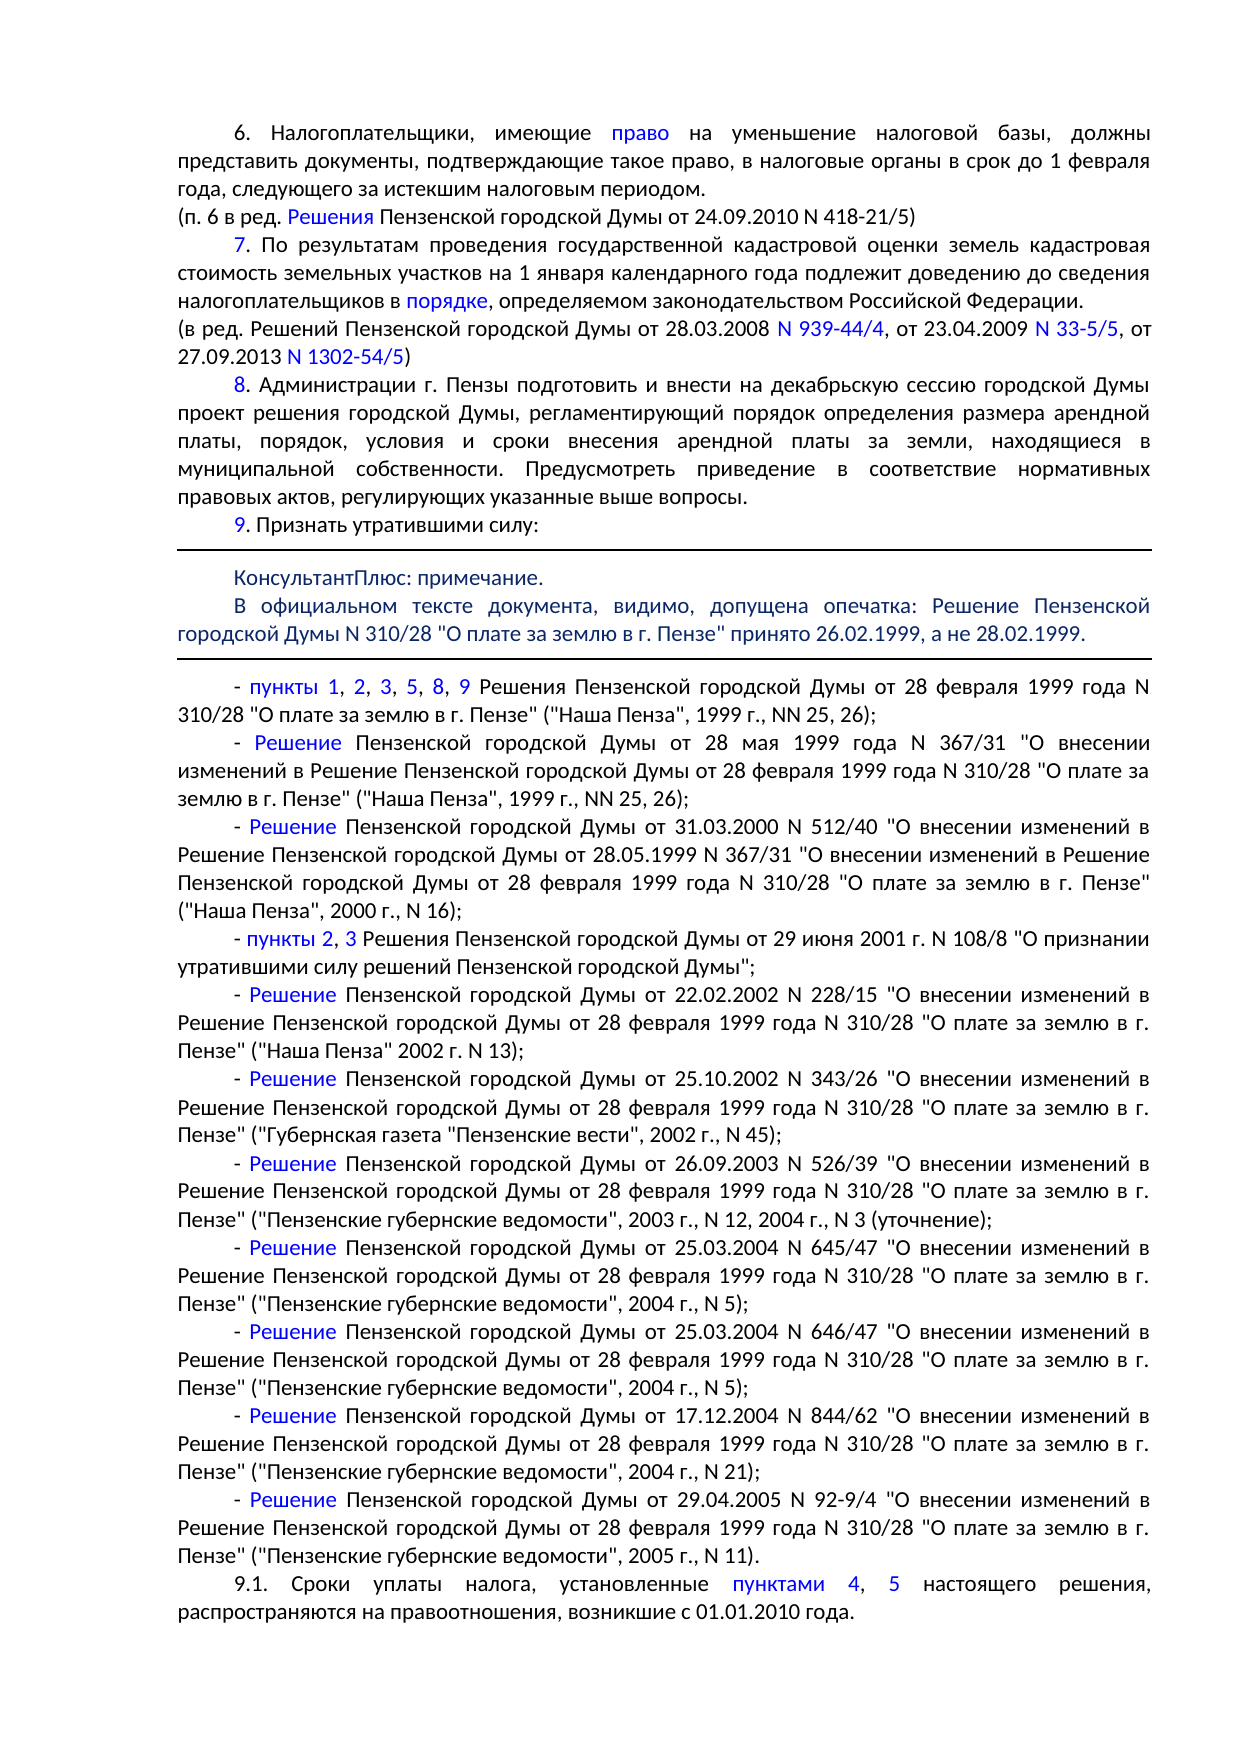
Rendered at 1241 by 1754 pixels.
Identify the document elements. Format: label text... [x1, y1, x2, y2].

text - Решение Пензенской городской Думы от 26.09.2003 N 526/39 "О внесении изменений в Решение Пензенской городской Думы от 28 февраля 1999 года N 310/28 "О плате за землю в г. Пензе" ("Пензенские губернские ведомости", 2003 г., N 12, 2004 г., N 3 (уточнение); [177, 1149, 1152, 1233]
text 9. Признать утратившими силу: [177, 510, 1152, 538]
text - пункты 1, 2, 3, 5, 8, 9 Решения Пензенской городской Думы от 28 февраля 1999 года N 310/28 "О плате за землю в г. Пензе" ("Наша Пенза", 1999 г., NN 25, 26); [177, 672, 1152, 728]
text 7. По результатам проведения государственной кадастровой оценки земель кадастровая стоимость земельных участков на 1 января календарного года подлежит доведению до сведения налогоплательщиков в порядке, определяемом законодательством Российской Федерации. [177, 230, 1152, 314]
text - Решение Пензенской городской Думы от 31.03.2000 N 512/40 "О внесении изменений в Решение Пензенской городской Думы от 28.05.1999 N 367/31 "О внесении изменений в Решение Пензенской городской Думы от 28 февраля 1999 года N 310/28 "О плате за землю в г. Пензе" ("Наша Пенза", 2000 г., N 16); [177, 812, 1152, 924]
text - Решение Пензенской городской Думы от 25.03.2004 N 645/47 "О внесении изменений в Решение Пензенской городской Думы от 28 февраля 1999 года N 310/28 "О плате за землю в г. Пензе" ("Пензенские губернские ведомости", 2004 г., N 5); [177, 1233, 1152, 1317]
text - Решение Пензенской городской Думы от 25.03.2004 N 646/47 "О внесении изменений в Решение Пензенской городской Думы от 28 февраля 1999 года N 310/28 "О плате за землю в г. Пензе" ("Пензенские губернские ведомости", 2004 г., N 5); [177, 1317, 1152, 1401]
text 9.1. Сроки уплаты налога, установленные пунктами 4, 5 настоящего решения, распространяются на правоотношения, возникшие с 01.01.2010 года. [177, 1569, 1152, 1625]
text - Решение Пензенской городской Думы от 28 мая 1999 года N 367/31 "О внесении изменений в Решение Пензенской городской Думы от 28 февраля 1999 года N 310/28 "О плате за землю в г. Пензе" ("Наша Пенза", 1999 г., NN 25, 26); [177, 728, 1152, 812]
text 6. Налогоплательщики, имеющие право на уменьшение налоговой базы, должны представить документы, подтверждающие такое право, в налоговые органы в срок до 1 февраля года, следующего за истекшим налоговым периодом. [177, 118, 1152, 202]
text - Решение Пензенской городской Думы от 17.12.2004 N 844/62 "О внесении изменений в Решение Пензенской городской Думы от 28 февраля 1999 года N 310/28 "О плате за землю в г. Пензе" ("Пензенские губернские ведомости", 2004 г., N 21); [177, 1401, 1152, 1485]
text КонсультантПлюс: примечание. [177, 563, 1152, 591]
text - пункты 2, 3 Решения Пензенской городской Думы от 29 июня 2001 г. N 108/8 "О признании утратившими силу решений Пензенской городской Думы"; [177, 924, 1152, 981]
text В официальном тексте документа, видимо, допущена опечатка: Решение Пензенской городской Думы N 310/28 "О плате за землю в г. Пензе" принято 26.02.1999, а не 28.02.1999. [177, 591, 1152, 647]
text - Решение Пензенской городской Думы от 22.02.2002 N 228/15 "О внесении изменений в Решение Пензенской городской Думы от 28 февраля 1999 года N 310/28 "О плате за землю в г. Пензе" ("Наша Пенза" 2002 г. N 13); [177, 981, 1152, 1064]
text (в ред. Решений Пензенской городской Думы от 28.03.2008 N 939-44/4, от 23.04.2009 N 33-5/5, от 27.09.2013 N 1302-54/5) [177, 314, 1152, 370]
text - Решение Пензенской городской Думы от 25.10.2002 N 343/26 "О внесении изменений в Решение Пензенской городской Думы от 28 февраля 1999 года N 310/28 "О плате за землю в г. Пензе" ("Губернская газета "Пензенские вести", 2002 г., N 45); [177, 1064, 1152, 1149]
text (п. 6 в ред. Решения Пензенской городской Думы от 24.09.2010 N 418-21/5) [177, 202, 1152, 230]
text 8. Администрации г. Пензы подготовить и внести на декабрьскую сессию городской Думы проект решения городской Думы, регламентирующий порядок определения размера арендной платы, порядок, условия и сроки внесения арендной платы за земли, находящиеся в муниципальной собственности. Предусмотреть приведение в соответствие нормативных правовых актов, регулирующих указанные выше вопросы. [177, 370, 1152, 510]
text - Решение Пензенской городской Думы от 29.04.2005 N 92-9/4 "О внесении изменений в Решение Пензенской городской Думы от 28 февраля 1999 года N 310/28 "О плате за землю в г. Пензе" ("Пензенские губернские ведомости", 2005 г., N 11). [177, 1485, 1152, 1569]
